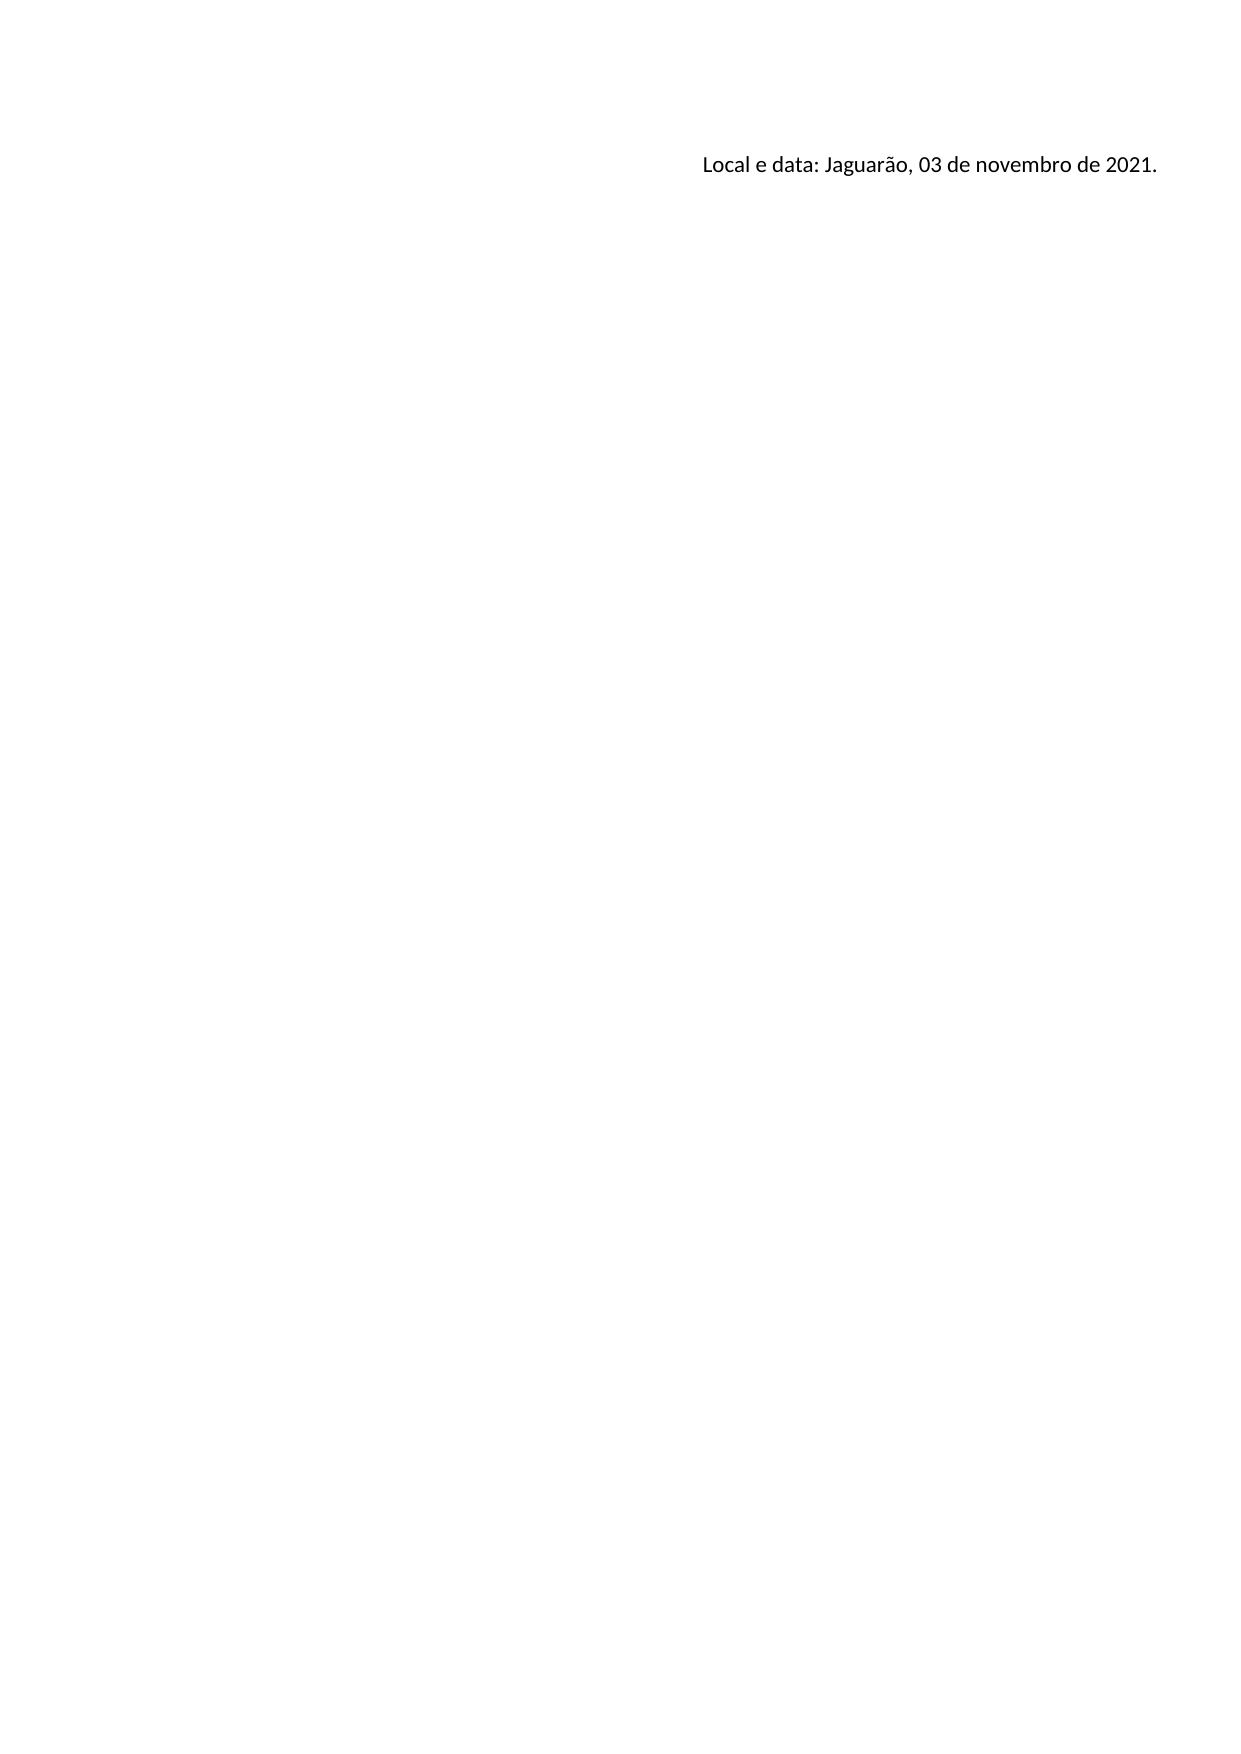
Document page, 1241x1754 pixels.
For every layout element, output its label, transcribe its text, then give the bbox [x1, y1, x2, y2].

text Local e data: Jaguarão, 03 de novembro de 2021. [89, 150, 1158, 178]
